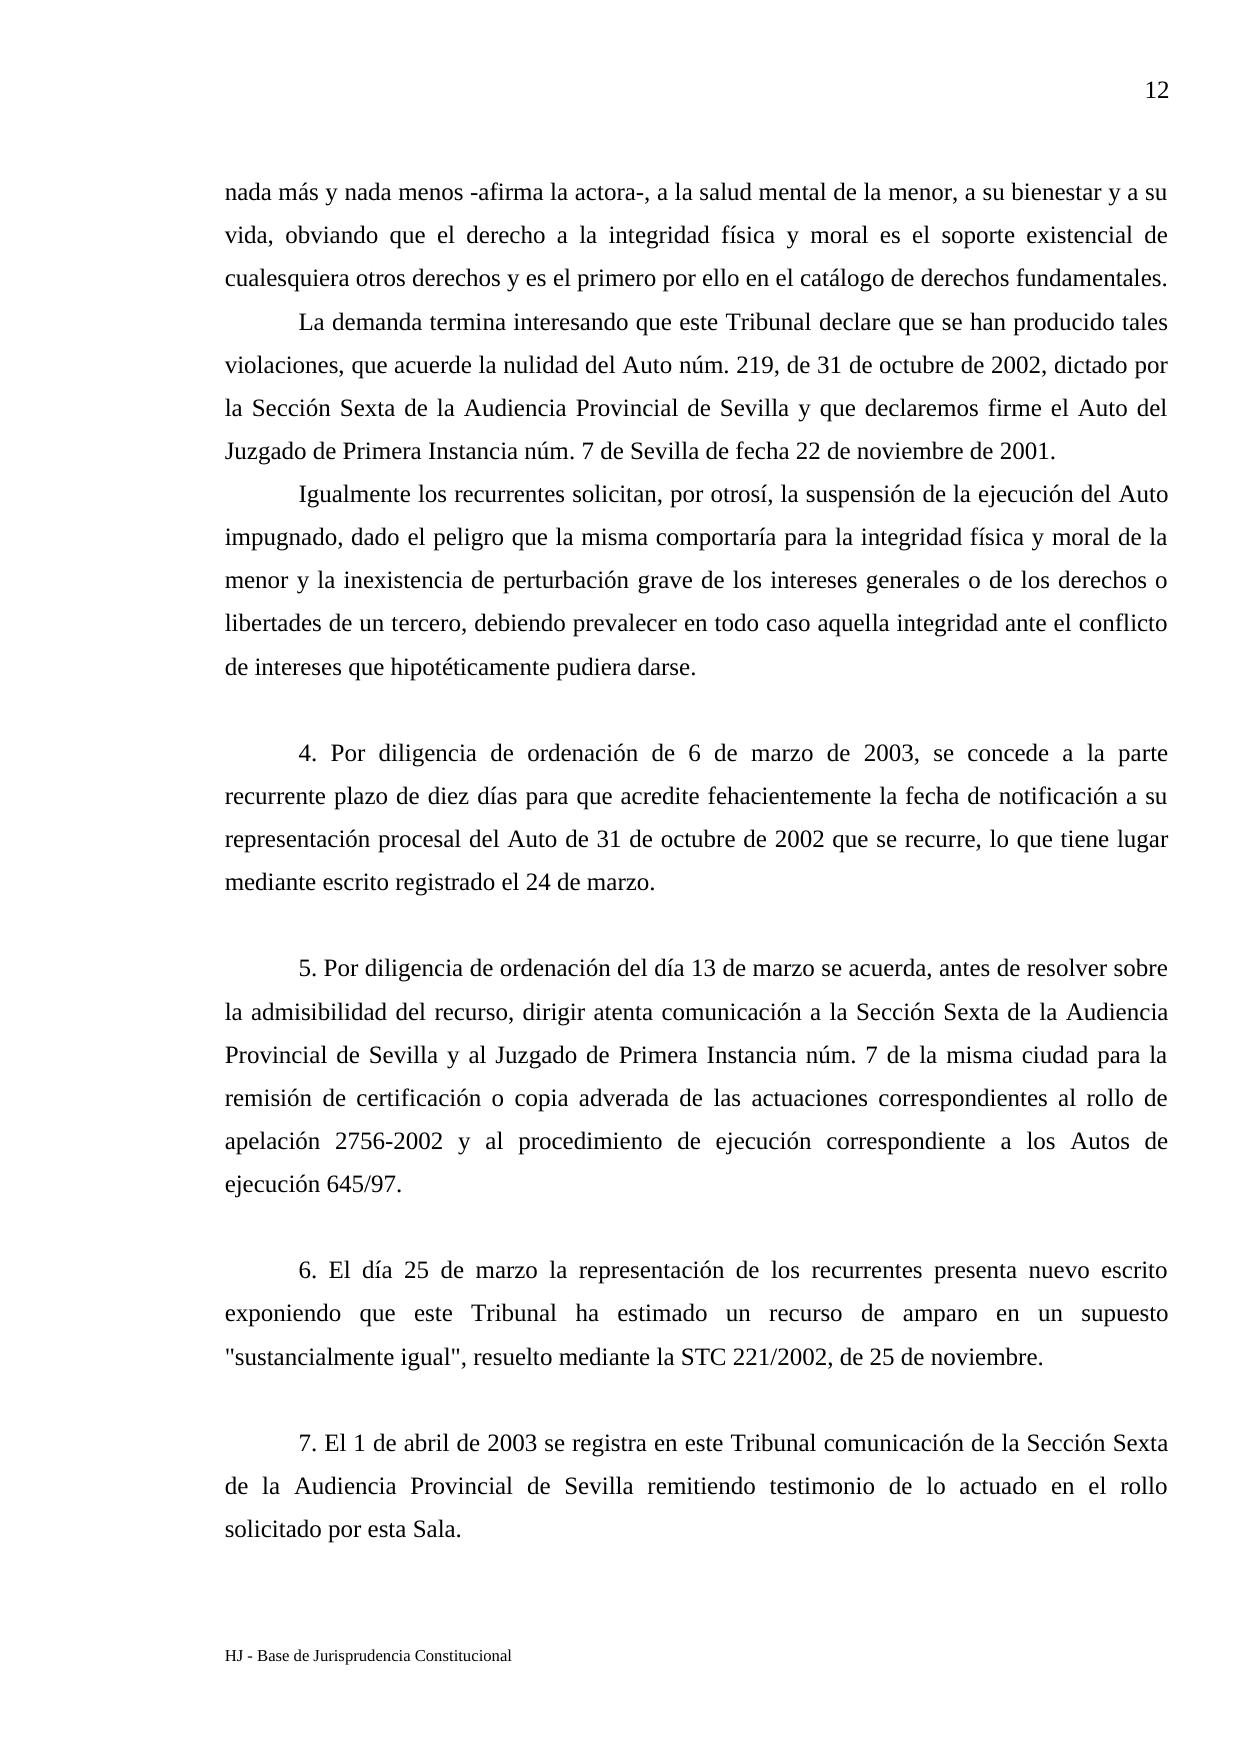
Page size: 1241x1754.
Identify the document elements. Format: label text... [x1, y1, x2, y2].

text 5. Por diligencia de ordenación del día 13 de marzo se acuerda, antes de resolver sobre la admisibilidad del recurso, dirigir atenta comunicación a la Sección Sexta de la Audiencia Provincial de Sevilla y al Juzgado de Primera Instancia núm. 7 de la misma ciudad para la remisión de certificación o copia adverada de las actuaciones correspondientes al rollo de apelación 2756-2002 y al procedimiento de ejecución correspondiente a los Autos de ejecución 645/97. [224, 953, 1169, 1198]
text Igualmente los recurrentes solicitan, por otrosí, la suspensión de la ejecución del Auto impugnado, dado el peligro que la misma comportaría para la integridad física y moral de la menor y la inexistencia de perturbación grave de los intereses generales o de los derechos o libertades de un tercero, debiendo prevalecer en todo caso aquella integridad ante el conflicto de intereses que hipotéticamente pudiera darse. [224, 479, 1169, 680]
text 4. Por diligencia de ordenación de 6 de marzo de 2003, se concede a la parte recurrente plazo de diez días para que acredite fehacientemente la fecha de notificación a su representación procesal del Auto de 31 de octubre de 2002 que se recurre, lo que tiene lugar mediante escrito registrado el 24 de marzo. [224, 738, 1169, 896]
text 7. El 1 de abril de 2003 se registra en este Tribunal comunicación de la Sección Sexta de la Audiencia Provincial de Sevilla remitiendo testimonio de lo actuado en el rollo solicitado por esta Sala. [224, 1428, 1169, 1543]
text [224, 177, 1169, 292]
text 6. El día 25 de marzo la representación de los recurrentes presenta nuevo escrito exponiendo que este Tribunal ha estimado un recurso de amparo en un supuesto "sustancialmente igual", resuelto mediante la STC 221/2002, de 25 de noviembre. [224, 1255, 1169, 1370]
text La demanda termina interesando que este Tribunal declare que se han producido tales violaciones, que acuerde la nulidad del Auto núm. 219, de 31 de octubre de 2002, dictado por la Sección Sexta de la Audiencia Provincial de Sevilla y que declaremos firme el Auto del Juzgado de Primera Instancia núm. 7 de Sevilla de fecha 22 de noviembre de 2001. [224, 307, 1169, 465]
